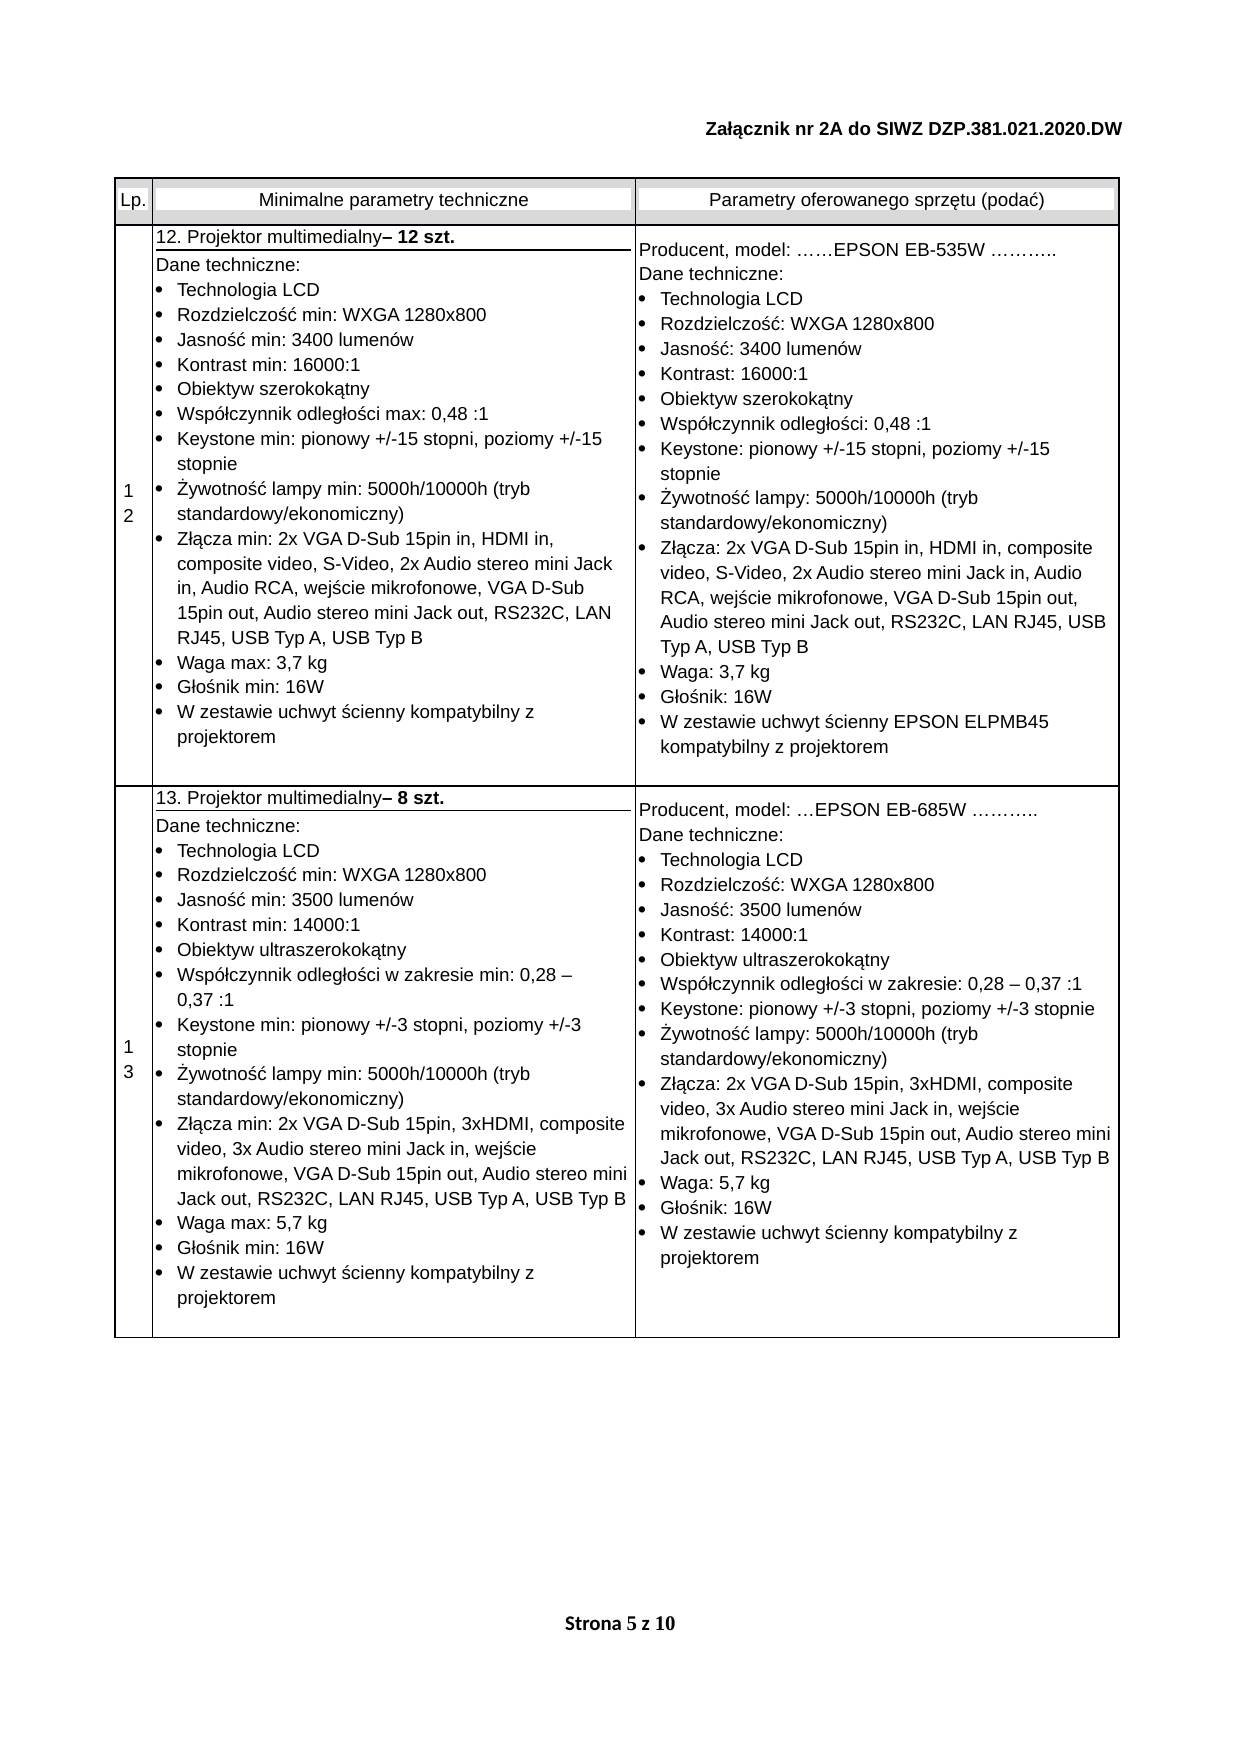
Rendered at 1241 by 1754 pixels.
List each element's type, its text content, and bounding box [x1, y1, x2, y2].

table_header Lp. [116, 179, 152, 224]
table_cell Producent, model: …EPSON EB-685W ……….. Dane techniczne: Technologia LCD Rozdzielczość: WXGA 1280x800 Jasność: 3500 lumenów Kontrast: 14000:1 Obiektyw ultraszerokokątny Współczynnik odległości w zakresie: 0,28 – 0,37 :1 Keystone: pionowy +/-3 stopni, poziomy +/-3 stopnie Żywotność lampy: 5000h/10000h (tryb standardowy/ekonomiczny) Złącza: 2x VGA D-Sub 15pin, 3xHDMI, composite video, 3x Audio stereo mini Jack in, wejście mikrofonowe, VGA D-Sub 15pin out, Audio stereo mini Jack out, RS232C, LAN RJ45, USB Typ A, USB Typ B Waga: 5,7 kg Głośnik: 16W W zestawie uchwyt ścienny kompatybilny z projektorem [636, 787, 1118, 1336]
table_header Parametry oferowanego sprzętu (podać) [636, 179, 1118, 224]
table_cell 12. Projektor multimedialny– 12 szt. Dane techniczne: Technologia LCD Rozdzielczość min: WXGA 1280x800 Jasność min: 3400 lumenów Kontrast min: 16000:1 Obiektyw szerokokątny Współczynnik odległości max: 0,48 :1 Keystone min: pionowy +/-15 stopni, poziomy +/-15 stopnie Żywotność lampy min: 5000h/10000h (tryb standardowy/ekonomiczny) Złącza min: 2x VGA D-Sub 15pin in, HDMI in, composite video, S-Video, 2x Audio stereo mini Jack in, Audio RCA, wejście mikrofonowe, VGA D-Sub 15pin out, Audio stereo mini Jack out, RS232C, LAN RJ45, USB Typ A, USB Typ B Waga max: 3,7 kg Głośnik min: 16W W zestawie uchwyt ścienny kompatybilny z projektorem [153, 226, 635, 785]
table_header Minimalne parametry techniczne [153, 179, 635, 224]
table_cell Producent, model: ……EPSON EB-535W ……….. Dane techniczne: Technologia LCD Rozdzielczość: WXGA 1280x800 Jasność: 3400 lumenów Kontrast: 16000:1 Obiektyw szerokokątny Współczynnik odległości: 0,48 :1 Keystone: pionowy +/-15 stopni, poziomy +/-15 stopnie Żywotność lampy: 5000h/10000h (tryb standardowy/ekonomiczny) Złącza: 2x VGA D-Sub 15pin in, HDMI in, composite video, S-Video, 2x Audio stereo mini Jack in, Audio RCA, wejście mikrofonowe, VGA D-Sub 15pin out, Audio stereo mini Jack out, RS232C, LAN RJ45, USB Typ A, USB Typ B Waga: 3,7 kg Głośnik: 16W W zestawie uchwyt ścienny EPSON ELPMB45 kompatybilny z projektorem [636, 226, 1118, 785]
table_cell 12 [116, 226, 152, 785]
table_cell 13. Projektor multimedialny– 8 szt. Dane techniczne: Technologia LCD Rozdzielczość min: WXGA 1280x800 Jasność min: 3500 lumenów Kontrast min: 14000:1 Obiektyw ultraszerokokątny Współczynnik odległości w zakresie min: 0,28 – 0,37 :1 Keystone min: pionowy +/-3 stopni, poziomy +/-3 stopnie Żywotność lampy min: 5000h/10000h (tryb standardowy/ekonomiczny) Złącza min: 2x VGA D-Sub 15pin, 3xHDMI, composite video, 3x Audio stereo mini Jack in, wejście mikrofonowe, VGA D-Sub 15pin out, Audio stereo mini Jack out, RS232C, LAN RJ45, USB Typ A, USB Typ B Waga max: 5,7 kg Głośnik min: 16W W zestawie uchwyt ścienny kompatybilny z projektorem [153, 787, 635, 1336]
table_cell 13 [116, 787, 152, 1336]
